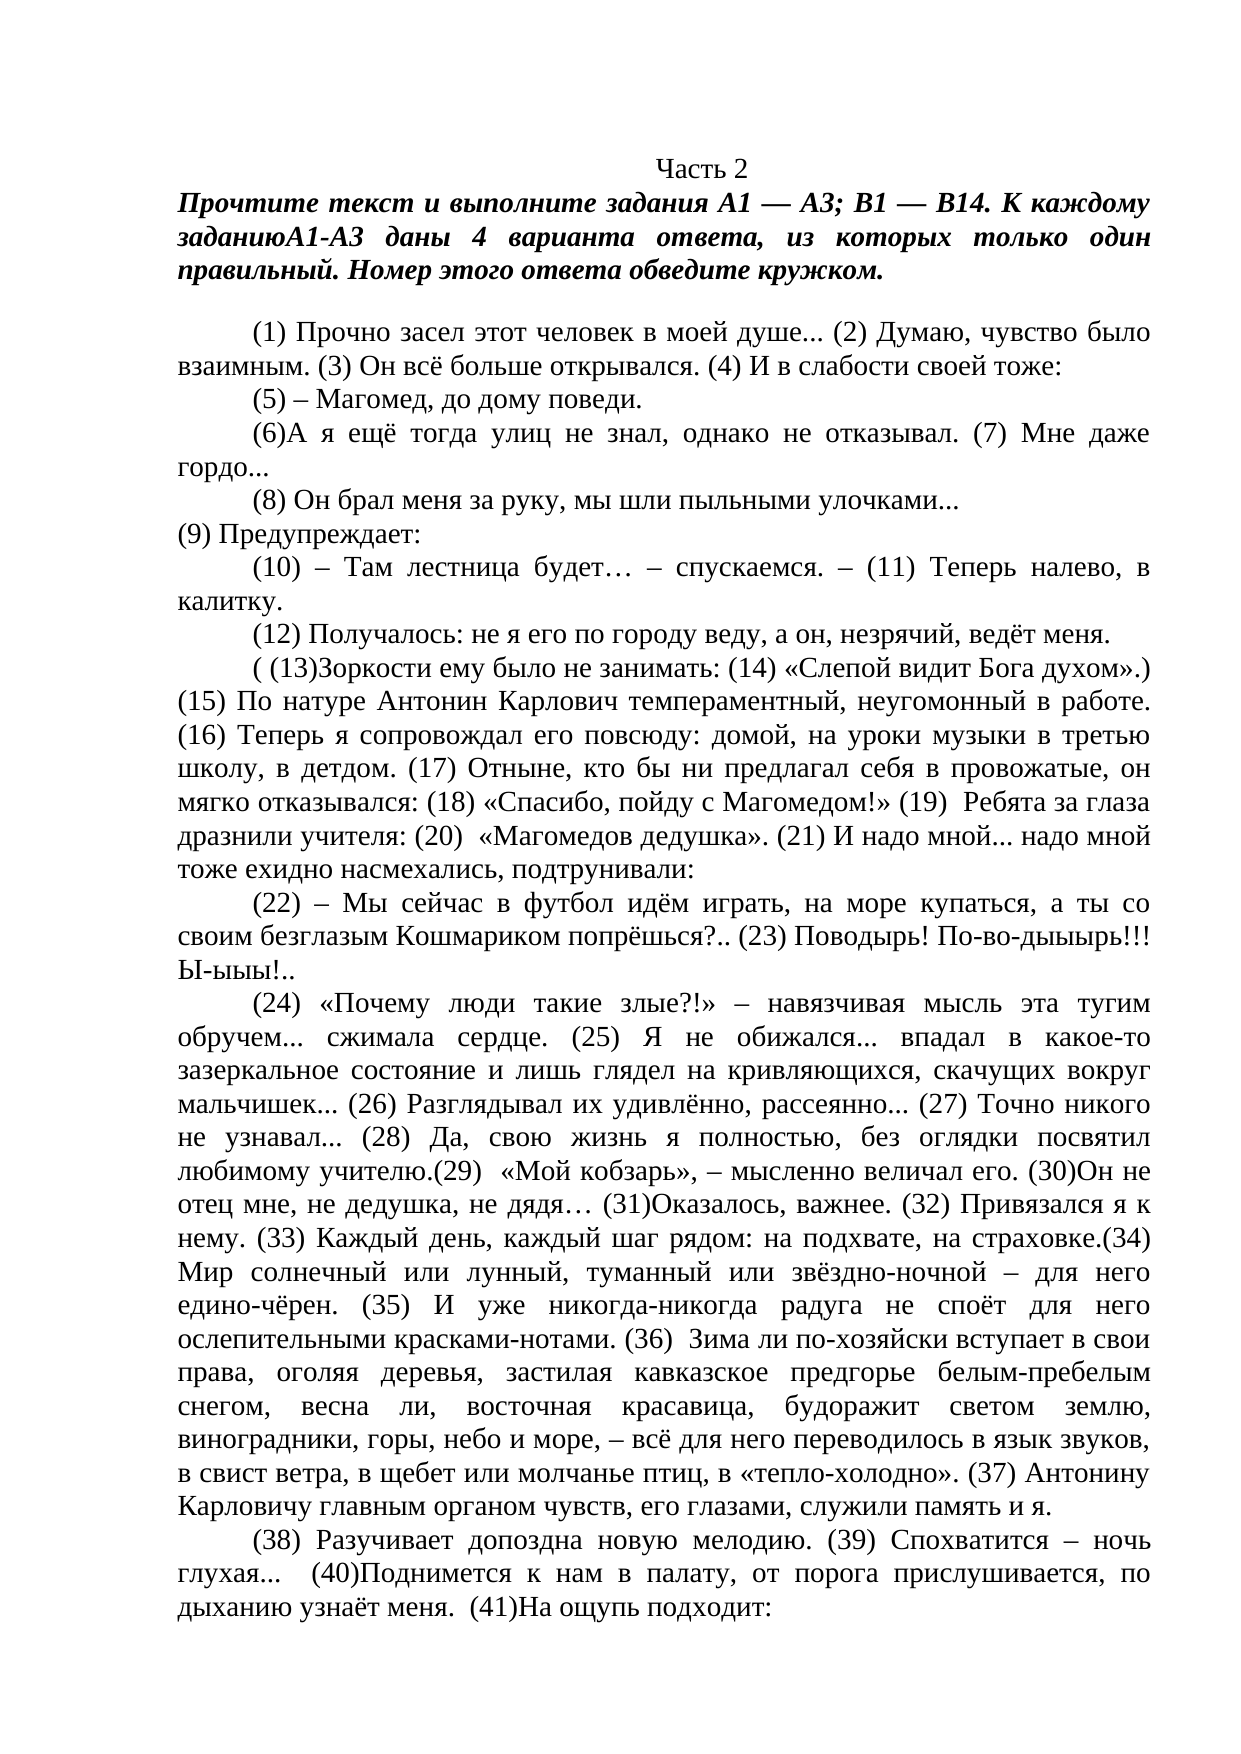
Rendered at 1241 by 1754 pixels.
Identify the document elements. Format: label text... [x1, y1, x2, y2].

text (6)А я ещё тогда улиц не знал, однако не отказывал. (7) Мне даже гордо... [177, 415, 1152, 482]
text Часть 2 [177, 152, 1152, 185]
text (9) Предупреждает: [177, 516, 1152, 549]
text (22) – Мы сейчас в футбол идём играть, на море купаться, а ты со своим безглазым Кошмариком попрёшься?.. (23) Поводырь! По-во-дыыырь!!! Ы-ыыы!.. [177, 885, 1152, 985]
text (10) – Там лестница будет… – спускаемся. – (11) Теперь налево, в калитку. [177, 549, 1152, 616]
text (24) «Почему люди такие злые?!» – навязчивая мысль эта тугим обручем... сжимала сердце. (25) Я не обижался... впадал в какое-то зазеркальное состояние и лишь глядел на кривляющихся, скачущих вокруг мальчишек... (26) Разглядывал их удивлённо, рассеянно... (27) Точно никого не узнавал... (28) Да, свою жизнь я полностью, без оглядки посвятил любимому учителю.(29) «Мой кобзарь», – мысленно величал его. (30)Он не отец мне, не дедушка, не дядя… (31)Оказалось, важнее. (32) Привязался я к нему. (33) Каждый день, каждый шаг рядом: на подхвате, на страховке.(34) Мир солнечный или лунный, туманный или звёздно-ночной – для него едино-чёрен. (35) И уже никогда-никогда радуга не споёт для него ослепительными красками-нотами. (36) Зима ли по-хозяйски вступает в свои права, оголяя деревья, застилая кавказское предгорье белым-пребелым снегом, весна ли, восточная красавица, будоражит светом землю, виноградники, горы, небо и море, – всё для него переводилось в язык звуков, в свист ветра, в щебет или молчанье птиц, в «тепло-холодно». (37) Антонину Карловичу главным органом чувств, его глазами, служили память и я. [177, 985, 1152, 1522]
text ( (13)Зоркости ему было не занимать: (14) «Слепой видит Бога духом».) (15) По натуре Антонин Карлович темпераментный, неугомонный в работе. (16) Теперь я сопровождал его повсюду: домой, на уроки музыки в третью школу, в детдом. (17) Отныне, кто бы ни предлагал себя в провожатые, он мягко отказывался: (18) «Спасибо, пойду с Магомедом!» (19) Ребята за глаза дразнили учителя: (20) «Магомедов дедушка». (21) И надо мной... надо мной тоже ехидно насмехались, подтрунивали: [177, 650, 1152, 885]
text Прочтите текст и выполните задания А1 — А3; В1 — В14. К каждому заданиюА1-А3 даны 4 варианта ответа, из которых только один правильный. Номер этого ответа обведите кружком. [177, 185, 1152, 286]
text (12) Получалось: не я его по городу веду, а он, незрячий, ведёт меня. [177, 616, 1152, 650]
text (38) Разучивает допоздна новую мелодию. (39) Спохватится – ночь глухая... (40)Поднимется к нам в палату, от порога прислушивается, по дыханию узнаёт меня. (41)На ощупь подходит: [177, 1522, 1152, 1623]
text (8) Он брал меня за руку, мы шли пыльными улочками... [177, 482, 1152, 516]
text (1) Прочно засел этот человек в моей душе... (2) Думаю, чувство было взаимным. (3) Он всё больше открывался. (4) И в слабости своей тоже: [177, 314, 1152, 382]
text (5) – Магомед, до дому поведи. [177, 382, 1152, 415]
